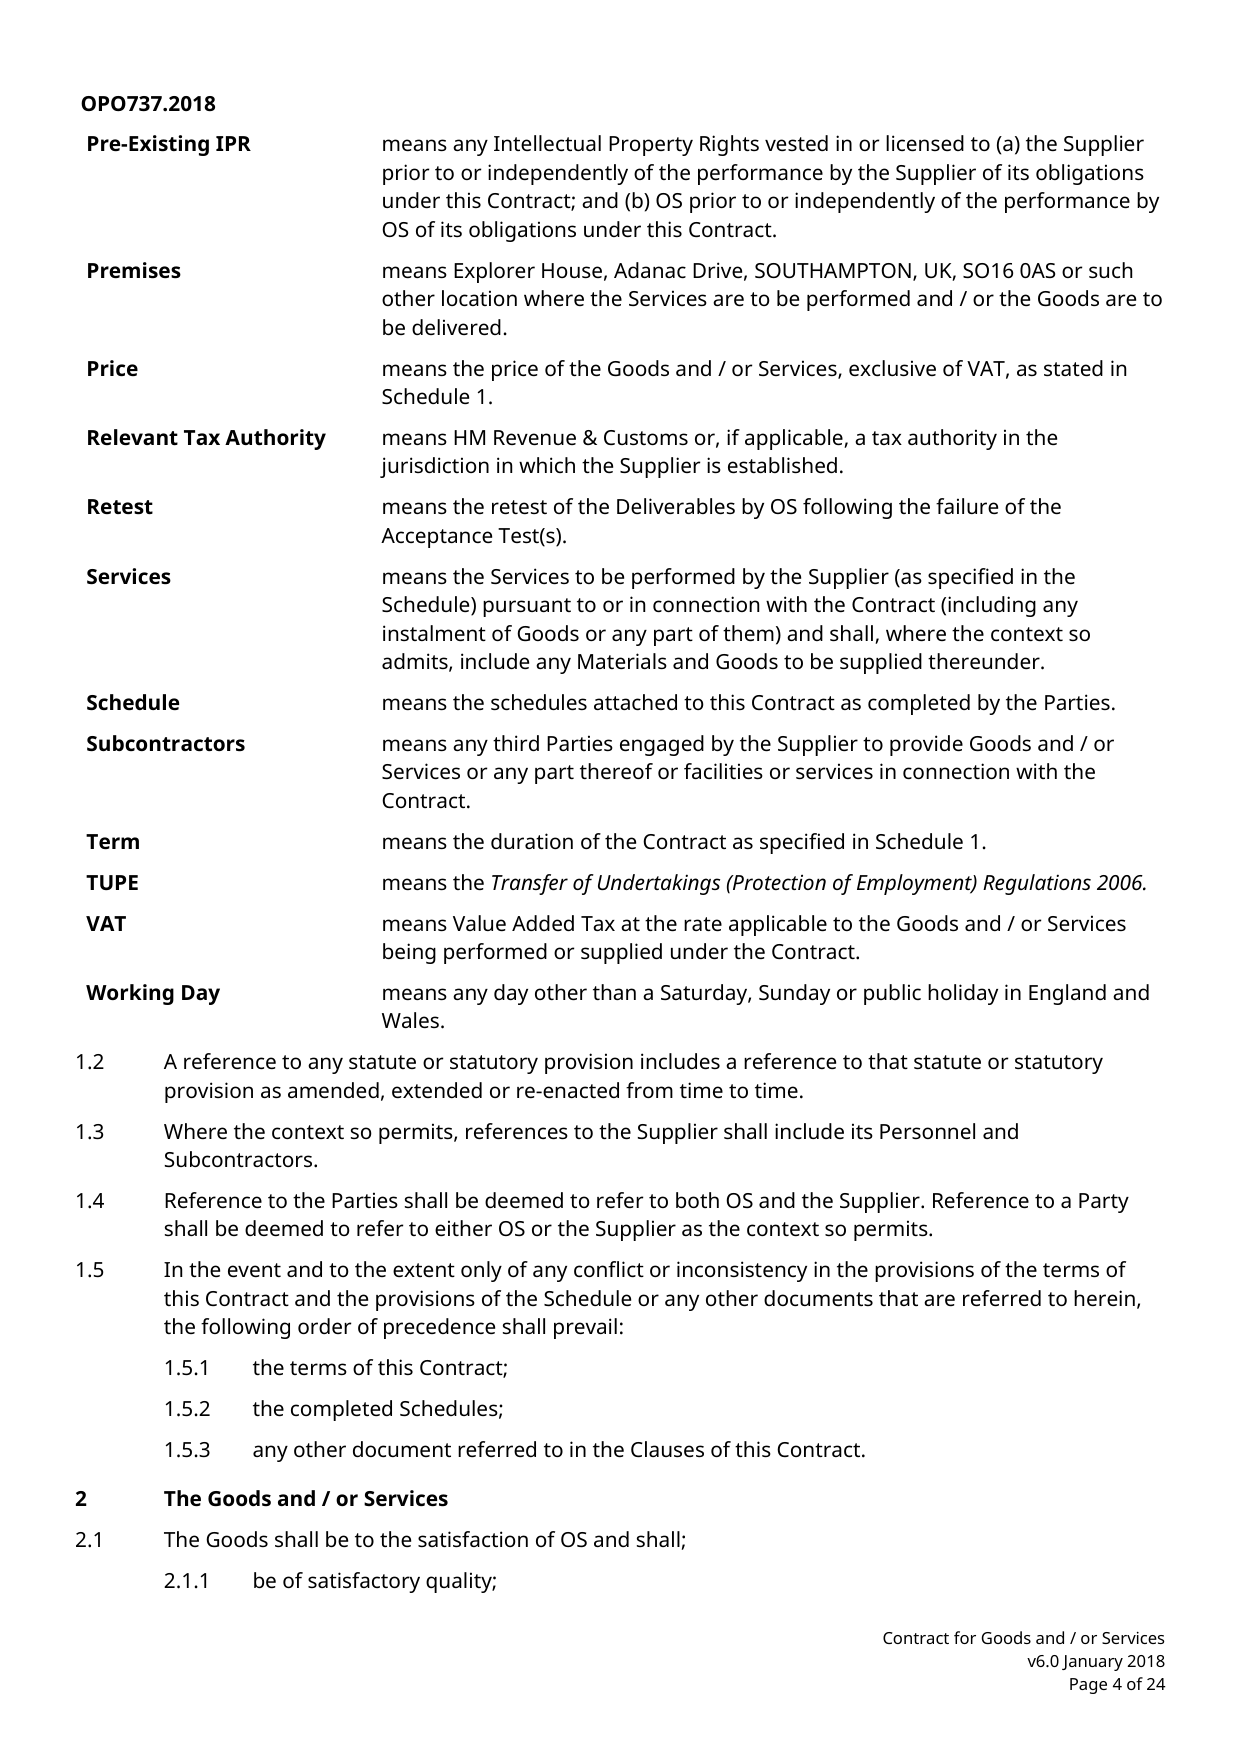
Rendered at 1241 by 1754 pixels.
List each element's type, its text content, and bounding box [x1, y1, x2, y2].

text The Goods shall be to the satisfaction of OS and shall; [75, 1525, 1165, 1554]
table_cell Term [75, 814, 370, 855]
table_cell Schedule [75, 676, 370, 716]
text Reference to the Parties shall be deemed to refer to both OS and the Supplier. Reference to a Party shall be deemed to refer to either OS or the Supplier as the context so permits. [75, 1186, 1165, 1243]
table_cell means the retest of the Deliverables by OS following the failure of the Acceptance Test(s). [370, 480, 1179, 549]
table_cell means Value Added Tax at the rate applicable to the Goods and / or Services being performed or supplied under the Contract. [370, 896, 1179, 966]
text In the event and to the extent only of any conflict or inconsistency in the provisions of the terms of this Contract and the provisions of the Schedule or any other documents that are referred to herein, the following order of precedence shall prevail: [75, 1256, 1165, 1341]
table_cell means the duration of the Contract as specified in Schedule 1. [370, 814, 1179, 855]
table_cell means any third Parties engaged by the Supplier to provide Goods and / or Services or any part thereof or facilities or services in connection with the Contract. [370, 716, 1179, 814]
text the terms of this Contract; [164, 1353, 1165, 1382]
table_cell Services [75, 549, 370, 676]
text A reference to any statute or statutory provision includes a reference to that statute or statutory provision as amended, extended or re-enacted from time to time. [75, 1047, 1165, 1104]
text Where the context so permits, references to the Supplier shall include its Personnel and Subcontractors. [75, 1117, 1165, 1174]
table_cell means the schedules attached to this Contract as completed by the Parties. [370, 676, 1179, 716]
table_cell means Explorer House, Adanac Drive, SOUTHAMPTON, UK, SO16 0AS or such other location where the Services are to be performed and / or the Goods are to be delivered. [370, 243, 1179, 341]
table_cell Price [75, 341, 370, 411]
table_cell means the price of the Goods and / or Services, exclusive of VAT, as stated in Schedule 1. [370, 341, 1179, 411]
table_cell Retest [75, 480, 370, 549]
table_cell means the Transfer of Undertakings (Protection of Employment) Regulations 2006. [370, 855, 1179, 896]
table_cell Relevant Tax Authority [75, 411, 370, 480]
subtitle The Goods and / or Services [75, 1484, 1165, 1513]
table_cell VAT [75, 896, 370, 966]
table_cell Premises [75, 243, 370, 341]
table_cell means any Intellectual Property Rights vested in or licensed to (a) the Supplier prior to or independently of the performance by the Supplier of its obligations under this Contract; and (b) OS prior to or independently of the performance by OS of its obligations under this Contract. [370, 117, 1179, 243]
table_cell TUPE [75, 855, 370, 896]
text be of satisfactory quality; [164, 1566, 1165, 1595]
text the completed Schedules; [164, 1394, 1165, 1423]
text any other document referred to in the Clauses of this Contract. [164, 1435, 1165, 1464]
table_cell means any day other than a Saturday, Sunday or public holiday in England and Wales. [370, 966, 1179, 1035]
table_cell Subcontractors [75, 716, 370, 814]
table_cell Pre-Existing IPR [75, 117, 370, 243]
table_cell means the Services to be performed by the Supplier (as specified in the Schedule) pursuant to or in connection with the Contract (including any instalment of Goods or any part of them) and shall, where the context so admits, include any Materials and Goods to be supplied thereunder. [370, 549, 1179, 676]
table_cell means HM Revenue & Customs or, if applicable, a tax authority in the jurisdiction in which the Supplier is established. [370, 411, 1179, 480]
table_cell Working Day [75, 966, 370, 1035]
